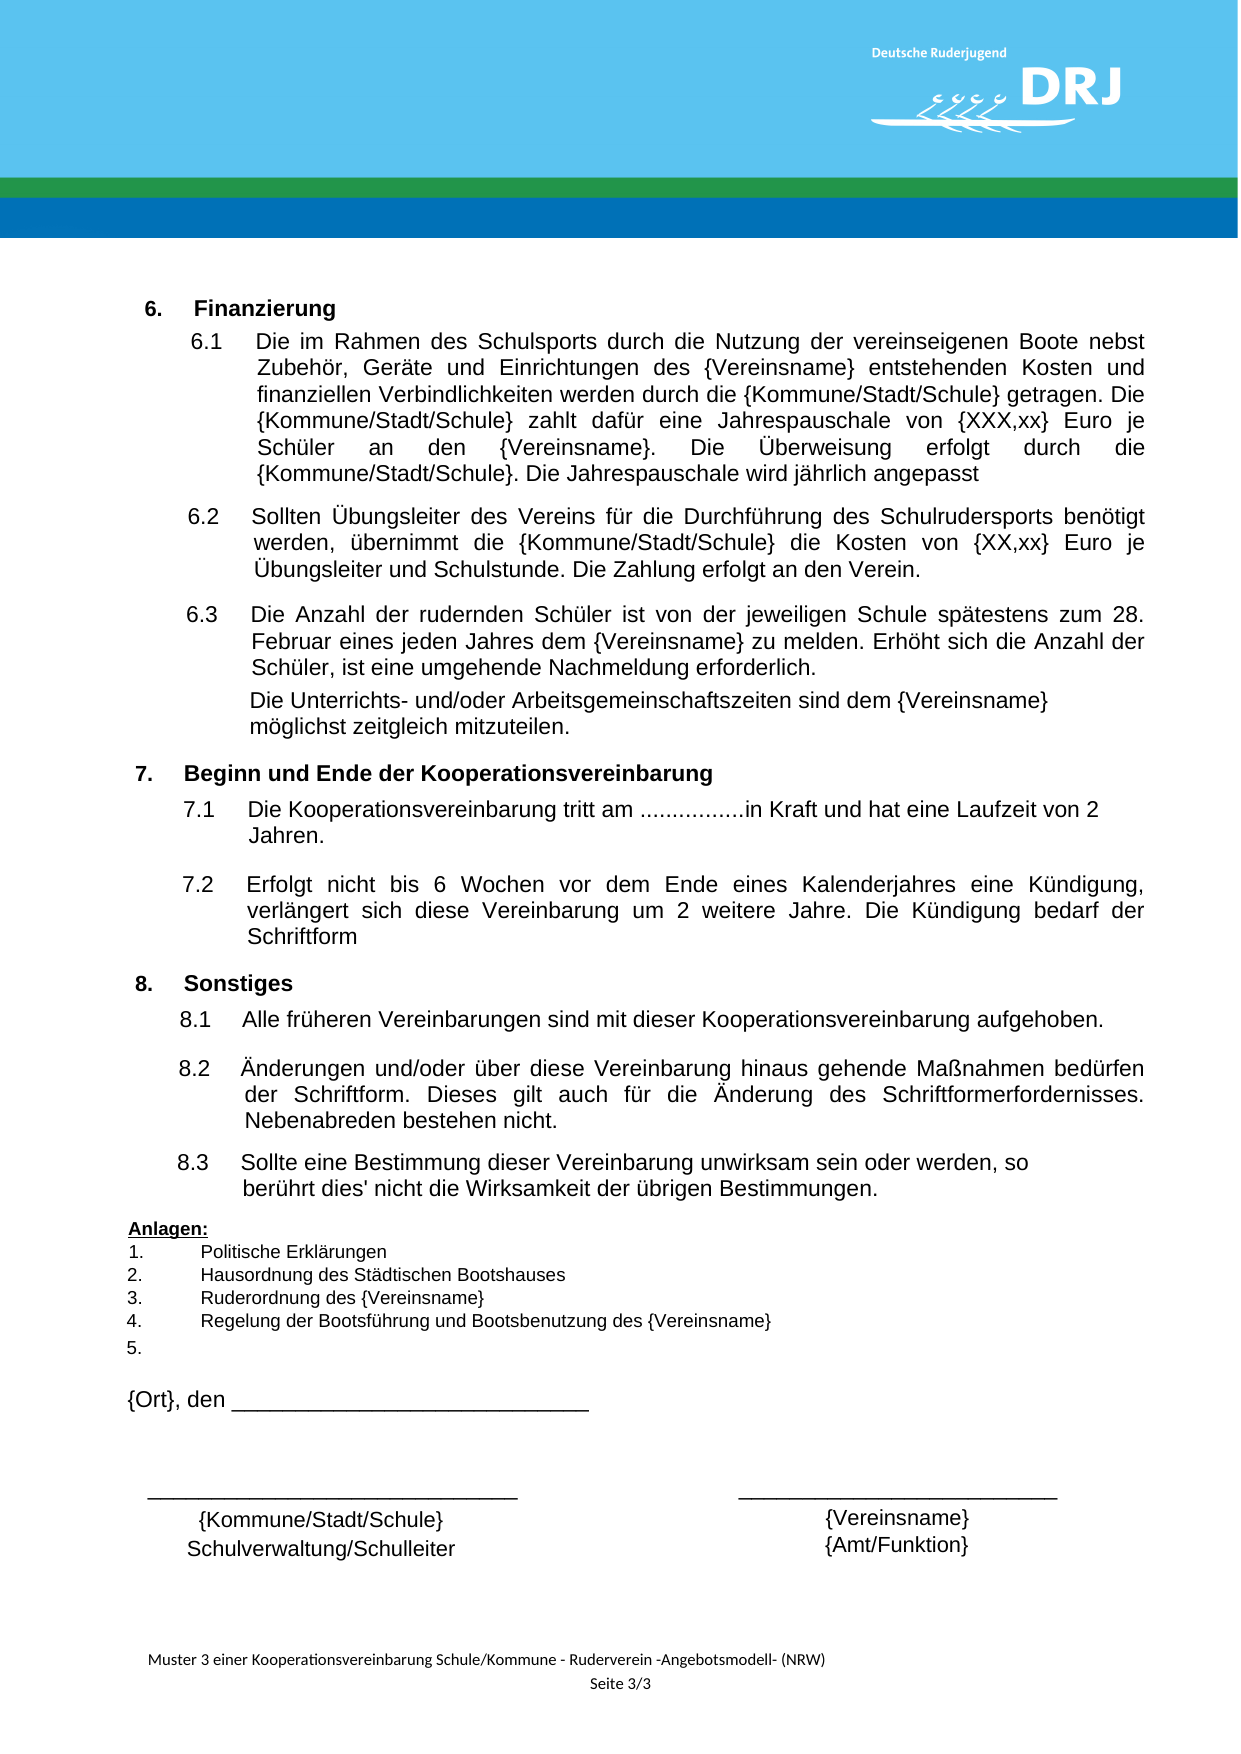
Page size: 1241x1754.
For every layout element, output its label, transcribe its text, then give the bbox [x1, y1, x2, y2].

text _____________________________ _________________________ [148, 1474, 1092, 1501]
picture [0, 0, 1238, 238]
